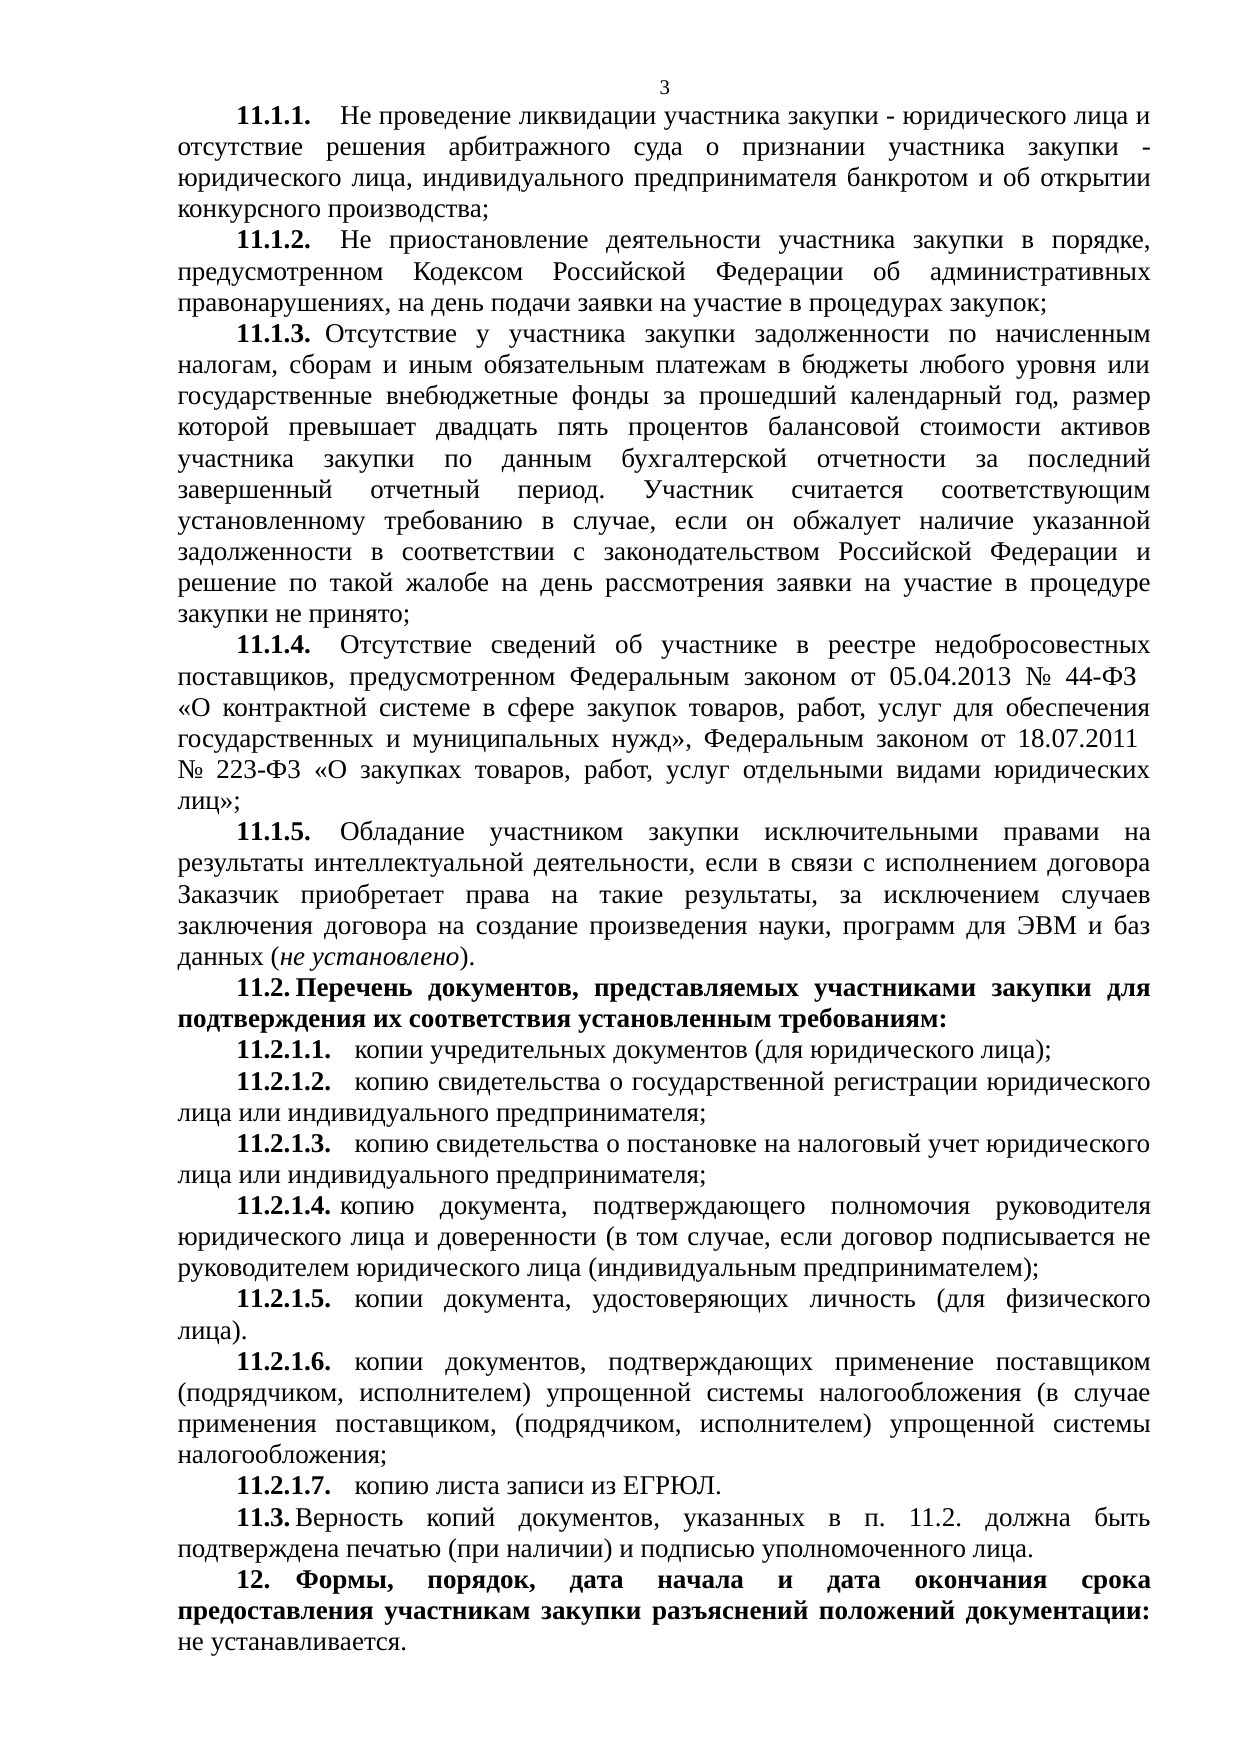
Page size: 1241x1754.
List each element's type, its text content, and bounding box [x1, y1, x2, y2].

list копию листа записи из ЕГРЮЛ. [177, 1469, 1152, 1501]
list Не проведение ликвидации участника закупки - юридического лица и отсутствие решения арбитражного суда о признании участника закупки - юридического лица, индивидуального предпринимателя банкротом и об открытии конкурсного производства; [177, 99, 1152, 224]
list копию свидетельства о постановке на налоговый учет юридического лица или индивидуального предпринимателя; [177, 1127, 1152, 1189]
list Отсутствие сведений об участнике в реестре недобросовестных поставщиков, предусмотренном Федеральным законом от 05.04.2013 № 44-ФЗ «О контрактной системе в сфере закупок товаров, работ, услуг для обеспечения государственных и муниципальных нужд», Федеральным законом от 18.07.2011 № 223-Ф3 «О закупках товаров, работ, услуг отдельными видами юридических лиц»; [177, 628, 1152, 815]
list Формы, порядок, дата начала и дата окончания срока предоставления участникам закупки разъяснений положений документации: не устанавливается. [177, 1563, 1152, 1656]
list Верность копий документов, указанных в п. 11.2. должна быть подтверждена печатью (при наличии) и подписью уполномоченного лица. [177, 1501, 1152, 1563]
list Перечень документов, представляемых участниками закупки для подтверждения их соответствия установленным требованиям: [177, 971, 1152, 1033]
list копии документа, удостоверяющих личность (для физического лица). [177, 1283, 1152, 1345]
list копии документов, подтверждающих применение поставщиком (подрядчиком, исполнителем) упрощенной системы налогообложения (в случае применения поставщиком, (подрядчиком, исполнителем) упрощенной системы налогообложения; [177, 1345, 1152, 1469]
list Обладание участником закупки исключительными правами на результаты интеллектуальной деятельности, если в связи с исполнением договора Заказчик приобретает права на такие результаты, за исключением случаев заключения договора на создание произведения науки, программ для ЭВМ и баз данных (не установлено). [177, 815, 1152, 971]
list копии учредительных документов (для юридического лица); [177, 1033, 1152, 1064]
list копию свидетельства о государственной регистрации юридического лица или индивидуального предпринимателя; [177, 1064, 1152, 1127]
list копию документа, подтверждающего полномочия руководителя юридического лица и доверенности (в том случае, если договор подписывается не руководителем юридического лица (индивидуальным предпринимателем); [177, 1189, 1152, 1283]
list Отсутствие у участника закупки задолженности по начисленным налогам, сборам и иным обязательным платежам в бюджеты любого уровня или государственные внебюджетные фонды за прошедший календарный год, размер которой превышает двадцать пять процентов балансовой стоимости активов участника закупки по данным бухгалтерской отчетности за последний завершенный отчетный период. Участник считается соответствующим установленному требованию в случае, если он обжалует наличие указанной задолженности в соответствии с законодательством Российской Федерации и решение по такой жалобе на день рассмотрения заявки на участие в процедуре закупки не принято; [177, 317, 1152, 628]
list Не приостановление деятельности участника закупки в порядке, предусмотренном Кодексом Российской Федерации об административных правонарушениях, на день подачи заявки на участие в процедурах закупок; [177, 224, 1152, 317]
